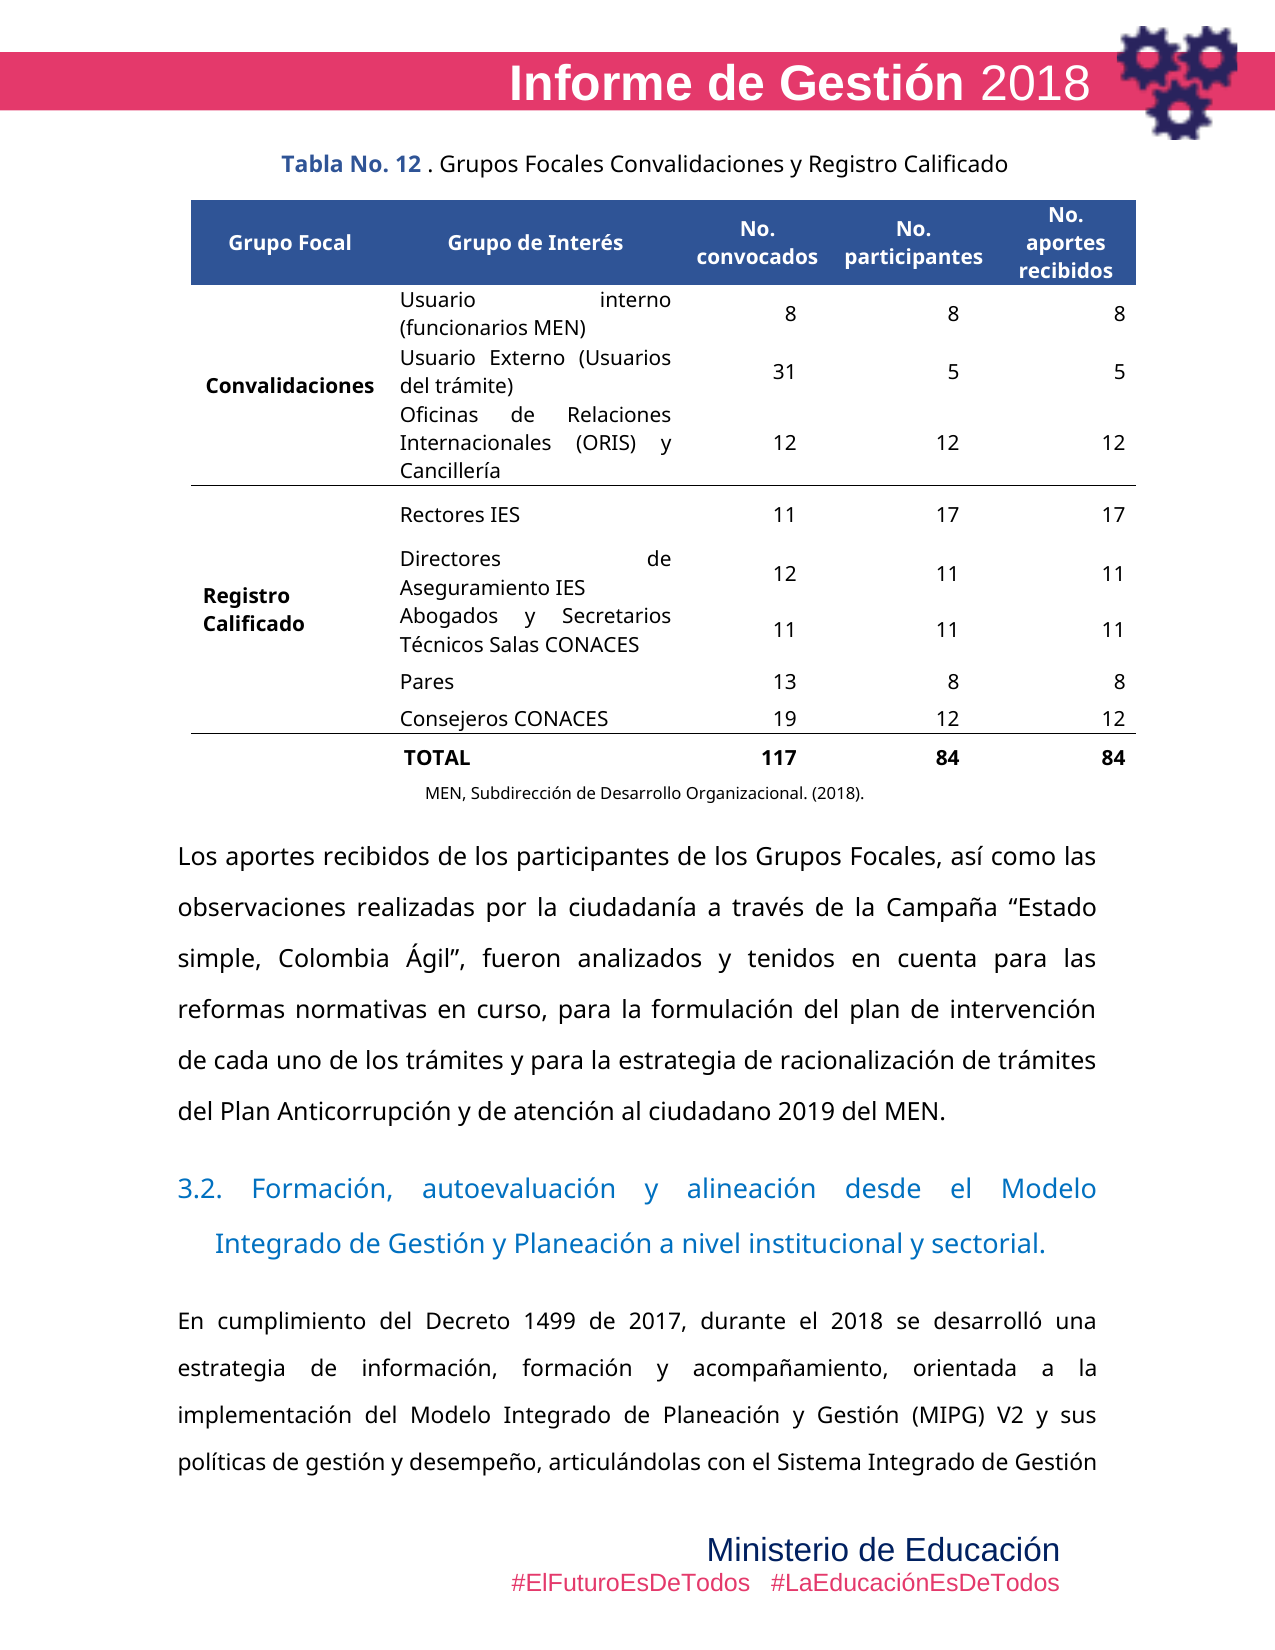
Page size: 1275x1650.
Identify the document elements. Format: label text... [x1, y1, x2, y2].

table_header No. aportes recibidos [995, 200, 1136, 285]
text Tabla No. 12 . Grupos Focales Convalidaciones y Registro Calificado [177, 148, 1098, 179]
text MEN, Subdirección de Desarrollo Organizacional. (2018). [177, 781, 1098, 804]
table_cell 12 [832, 704, 995, 733]
table_cell Consejeros CONACES [388, 704, 683, 733]
table_cell 12 [995, 400, 1136, 485]
table_cell 8 [832, 658, 995, 704]
table_cell 11 [832, 601, 995, 658]
table_cell Oficinas de Relaciones Internacionales (ORIS) y Cancillería [388, 400, 683, 485]
table_header No. participantes [832, 200, 995, 285]
table_cell 12 [995, 704, 1136, 733]
table_cell Abogados y Secretarios Técnicos Salas CONACES [388, 601, 683, 658]
table_cell 12 [832, 400, 995, 485]
table_cell 5 [995, 342, 1136, 400]
table_cell Registro Calificado [191, 486, 388, 733]
table_cell Convalidaciones [191, 285, 388, 485]
table_cell Rectores IES [388, 486, 683, 543]
table_cell 8 [832, 285, 995, 342]
table_cell 31 [683, 342, 832, 400]
table_cell 11 [832, 544, 995, 601]
table_cell 11 [683, 601, 832, 658]
table_cell 19 [683, 704, 832, 733]
table_cell 17 [832, 486, 995, 543]
table_cell 11 [683, 486, 832, 543]
table_cell 8 [683, 285, 832, 342]
table_cell Directores de Aseguramiento IES [388, 544, 683, 601]
table_cell Usuario Externo (Usuarios del trámite) [388, 342, 683, 400]
table_cell 17 [995, 486, 1136, 543]
table_header Grupo de Interés [388, 200, 683, 285]
text Los aportes recibidos de los participantes de los Grupos Focales, así como las observaciones realizadas por la ciudadanía a través de la Campaña “Estado simple, Colombia Ágil”, fueron analizados y tenidos en cuenta para las reformas normativas en curso, para la formulación del plan de intervención de cada uno de los trámites y para la estrategia de racionalización de trámites del Plan Anticorrupción y de atención al ciudadano 2019 del MEN. [177, 838, 1098, 1127]
table_cell 11 [995, 601, 1136, 658]
table_cell 8 [995, 658, 1136, 704]
table_cell 5 [832, 342, 995, 400]
table_cell 8 [995, 285, 1136, 342]
table_cell 84 [832, 734, 995, 781]
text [177, 1305, 1098, 1477]
table_cell 13 [683, 658, 832, 704]
table_cell 117 [683, 734, 832, 781]
table_cell 12 [683, 544, 832, 601]
table_header No. convocados [683, 200, 832, 285]
table_cell 11 [995, 544, 1136, 601]
table_cell 84 [995, 734, 1136, 781]
table_cell 12 [683, 400, 832, 485]
table_cell Usuario interno (funcionarios MEN) [388, 285, 683, 342]
subtitle Formación, autoevaluación y alineación desde el Modelo Integrado de Gestión y Planeación a nivel institucional y sectorial. [177, 1169, 1098, 1262]
table_header Grupo Focal [191, 200, 388, 285]
table_cell Pares [388, 658, 683, 704]
table_cell TOTAL [191, 734, 683, 781]
